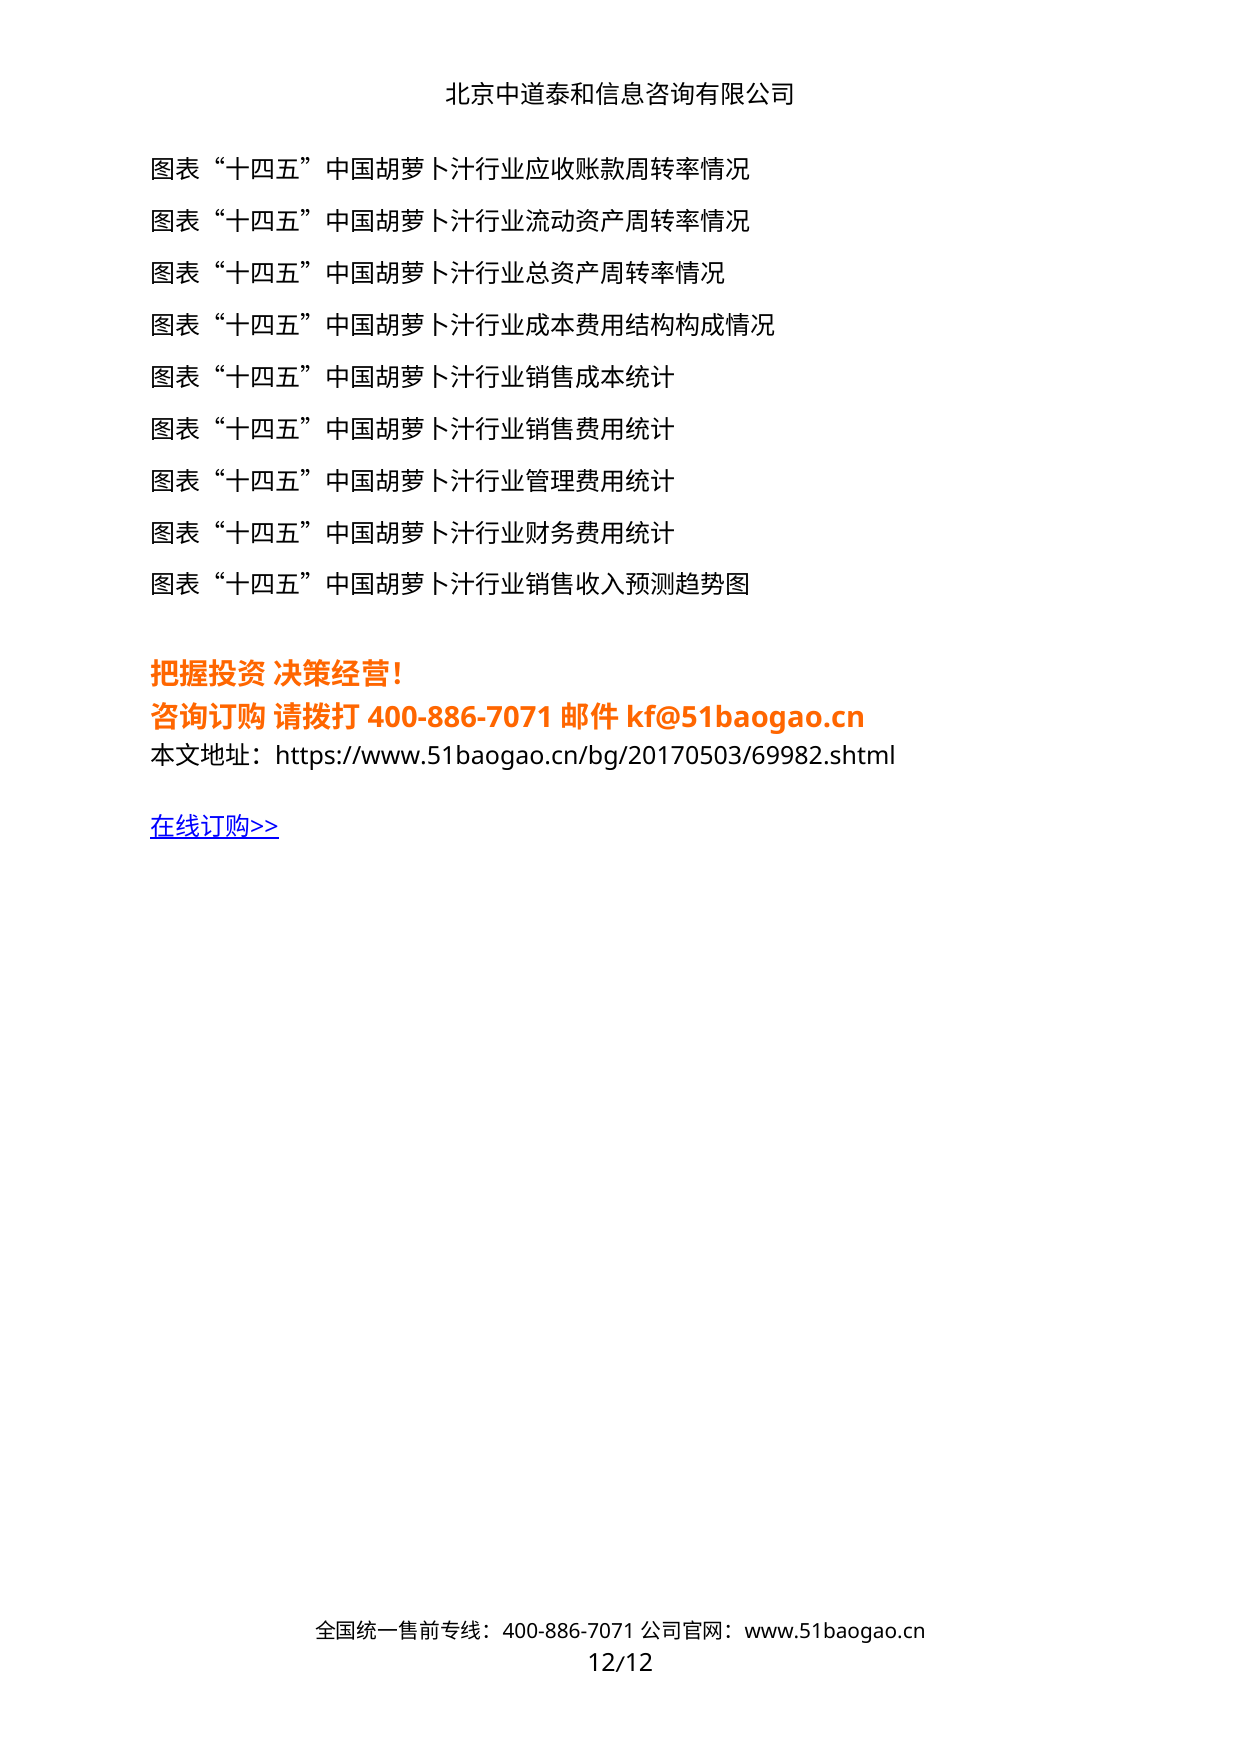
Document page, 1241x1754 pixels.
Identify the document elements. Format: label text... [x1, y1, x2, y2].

text 图表“十四五”中国胡萝卜汁行业流动资产周转率情况 [150, 202, 1090, 238]
text 图表“十四五”中国胡萝卜汁行业销售成本统计 [150, 357, 1090, 394]
text 图表“十四五”中国胡萝卜汁行业销售费用统计 [150, 409, 1090, 446]
text 把握投资 决策经营！咨询订购 请拨打 400-886-7071 邮件 kf@51baogao.cn本文地址：https://www.51baogao.cn/bg/20170503/69982.shtml [150, 617, 1090, 772]
text 图表“十四五”中国胡萝卜汁行业应收账款周转率情况 [150, 150, 1090, 186]
text 图表“十四五”中国胡萝卜汁行业销售收入预测趋势图 [150, 565, 1090, 601]
text 在线订购>> [150, 772, 1090, 842]
text 图表“十四五”中国胡萝卜汁行业财务费用统计 [150, 513, 1090, 549]
text 图表“十四五”中国胡萝卜汁行业总资产周转率情况 [150, 254, 1090, 290]
text 图表“十四五”中国胡萝卜汁行业成本费用结构构成情况 [150, 306, 1090, 342]
text 图表“十四五”中国胡萝卜汁行业管理费用统计 [150, 461, 1090, 497]
